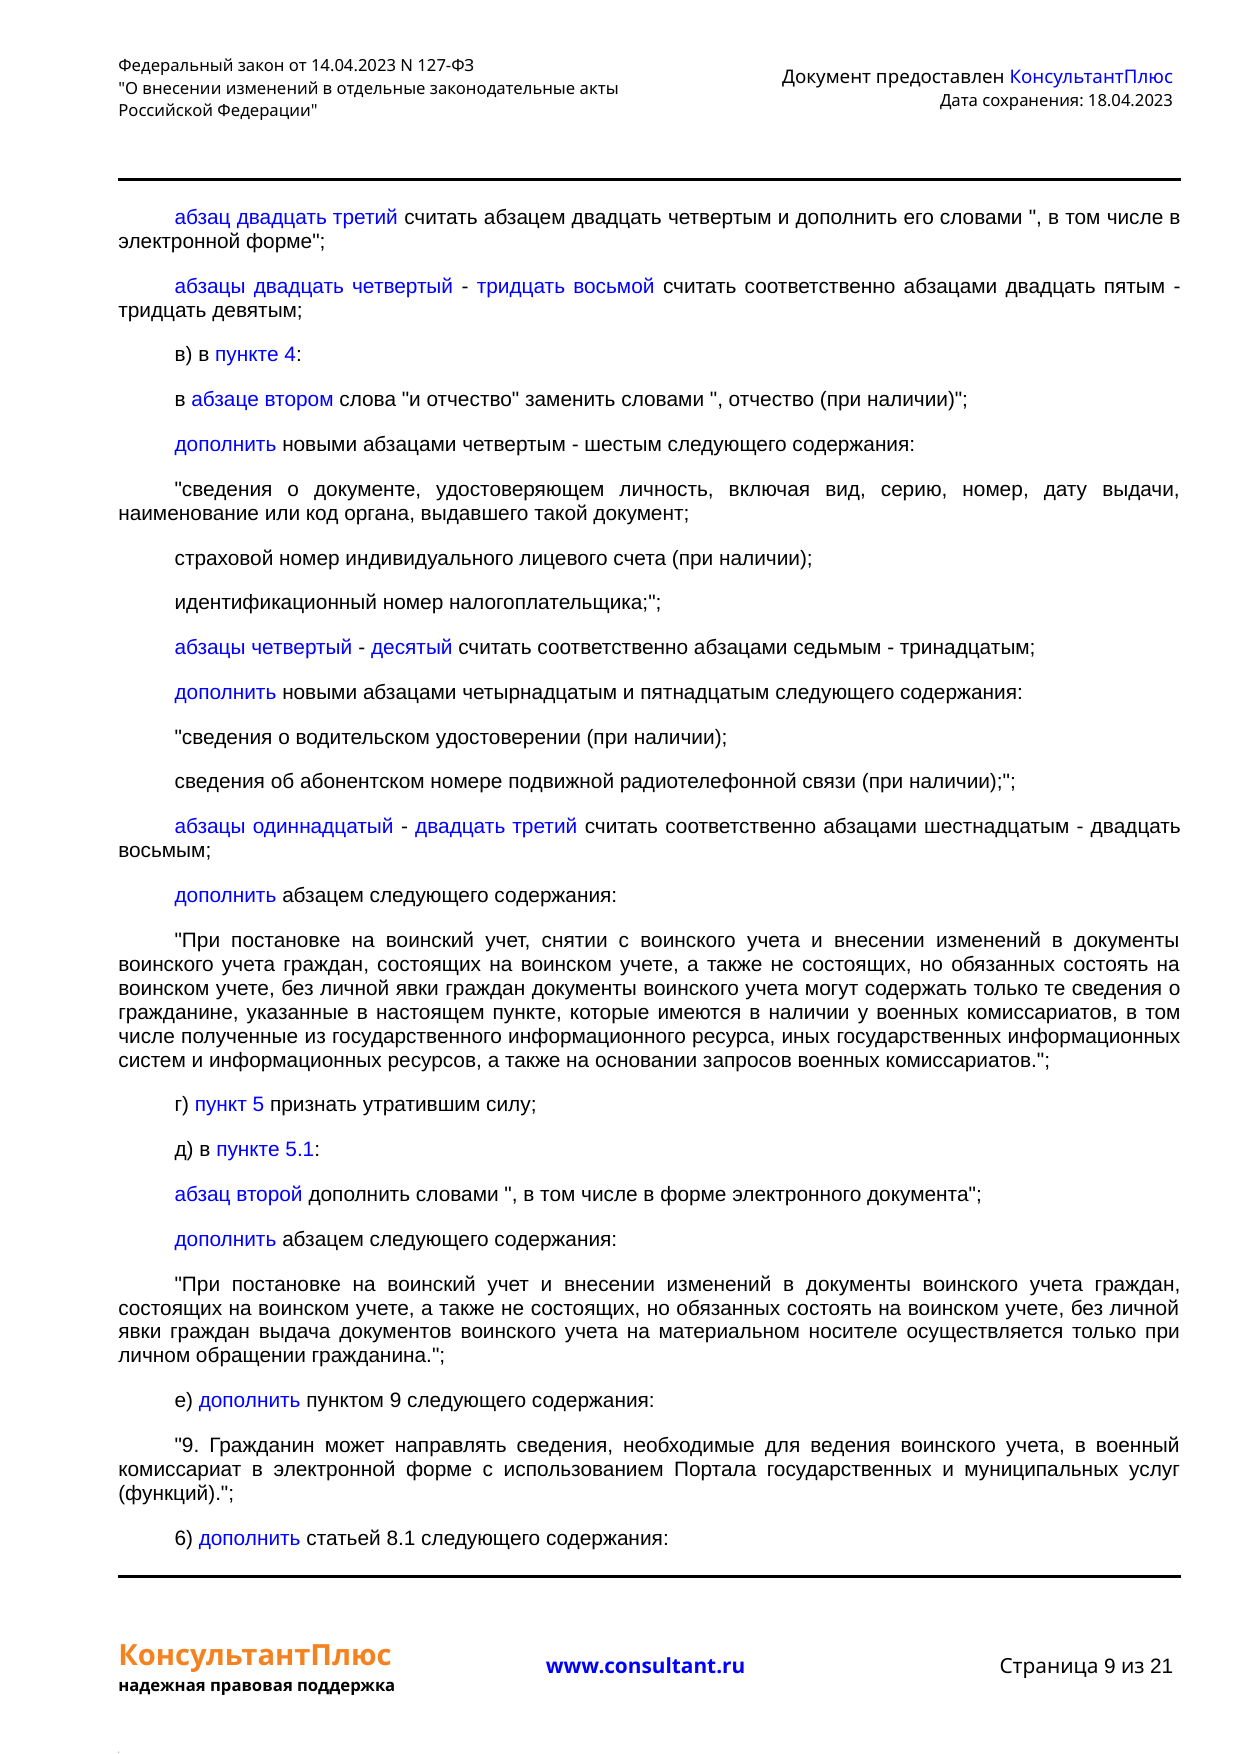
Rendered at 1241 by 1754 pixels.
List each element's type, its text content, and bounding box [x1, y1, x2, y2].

text "При постановке на воинский учет, снятии с воинского учета и внесении изменений в документы воинского учета граждан, состоящих на воинском учете, а также не состоящих, но обязанных состоять на воинском учете, без личной явки граждан документы воинского учета могут содержать только те сведения о гражданине, указанные в настоящем пункте, которые имеются в наличии у военных комиссариатов, в том числе полученные из государственного информационного ресурса, иных государственных информационных систем и информационных ресурсов, а также на основании запросов военных комиссариатов."; [118, 928, 1181, 1071]
text дополнить абзацем следующего содержания: [118, 1227, 1181, 1251]
text "9. Гражданин может направлять сведения, необходимые для ведения воинского учета, в военный комиссариат в электронной форме с использованием Портала государственных и муниципальных услуг (функций)."; [118, 1433, 1181, 1505]
text в абзаце втором слова "и отчество" заменить словами ", отчество (при наличии)"; [118, 387, 1181, 411]
text дополнить абзацем следующего содержания: [118, 883, 1181, 907]
text страховой номер индивидуального лицевого счета (при наличии); [118, 545, 1181, 569]
text абзацы четвертый - десятый считать соответственно абзацами седьмым - тринадцатым; [118, 635, 1181, 659]
text абзацы одиннадцатый - двадцать третий считать соответственно абзацами шестнадцатым - двадцать восьмым; [118, 814, 1181, 862]
text дополнить новыми абзацами четырнадцатым и пятнадцатым следующего содержания: [118, 680, 1181, 704]
text абзац двадцать третий считать абзацем двадцать четвертым и дополнить его словами ", в том числе в электронной форме"; [118, 205, 1181, 253]
text е) дополнить пунктом 9 следующего содержания: [118, 1388, 1181, 1412]
text сведения об абонентском номере подвижной радиотелефонной связи (при наличии);"; [118, 769, 1181, 793]
text "сведения о документе, удостоверяющем личность, включая вид, серию, номер, дату выдачи, наименование или код органа, выдавшего такой документ; [118, 477, 1181, 524]
text "При постановке на воинский учет и внесении изменений в документы воинского учета граждан, состоящих на воинском учете, а также не состоящих, но обязанных состоять на воинском учете, без личной явки граждан выдача документов воинского учета на материальном носителе осуществляется только при личном обращении гражданина."; [118, 1271, 1181, 1367]
text абзацы двадцать четвертый - тридцать восьмой считать соответственно абзацами двадцать пятым - тридцать девятым; [118, 273, 1181, 321]
text в) в пункте 4: [118, 342, 1181, 366]
text дополнить новыми абзацами четвертым - шестым следующего содержания: [118, 432, 1181, 456]
text абзац второй дополнить словами ", в том числе в форме электронного документа"; [118, 1182, 1181, 1206]
text идентификационный номер налогоплательщика;"; [118, 590, 1181, 614]
text д) в пункте 5.1: [118, 1137, 1181, 1161]
text 6) дополнить статьей 8.1 следующего содержания: [118, 1526, 1181, 1549]
text г) пункт 5 признать утратившим силу; [118, 1092, 1181, 1116]
text "сведения о водительском удостоверении (при наличии); [118, 724, 1181, 748]
